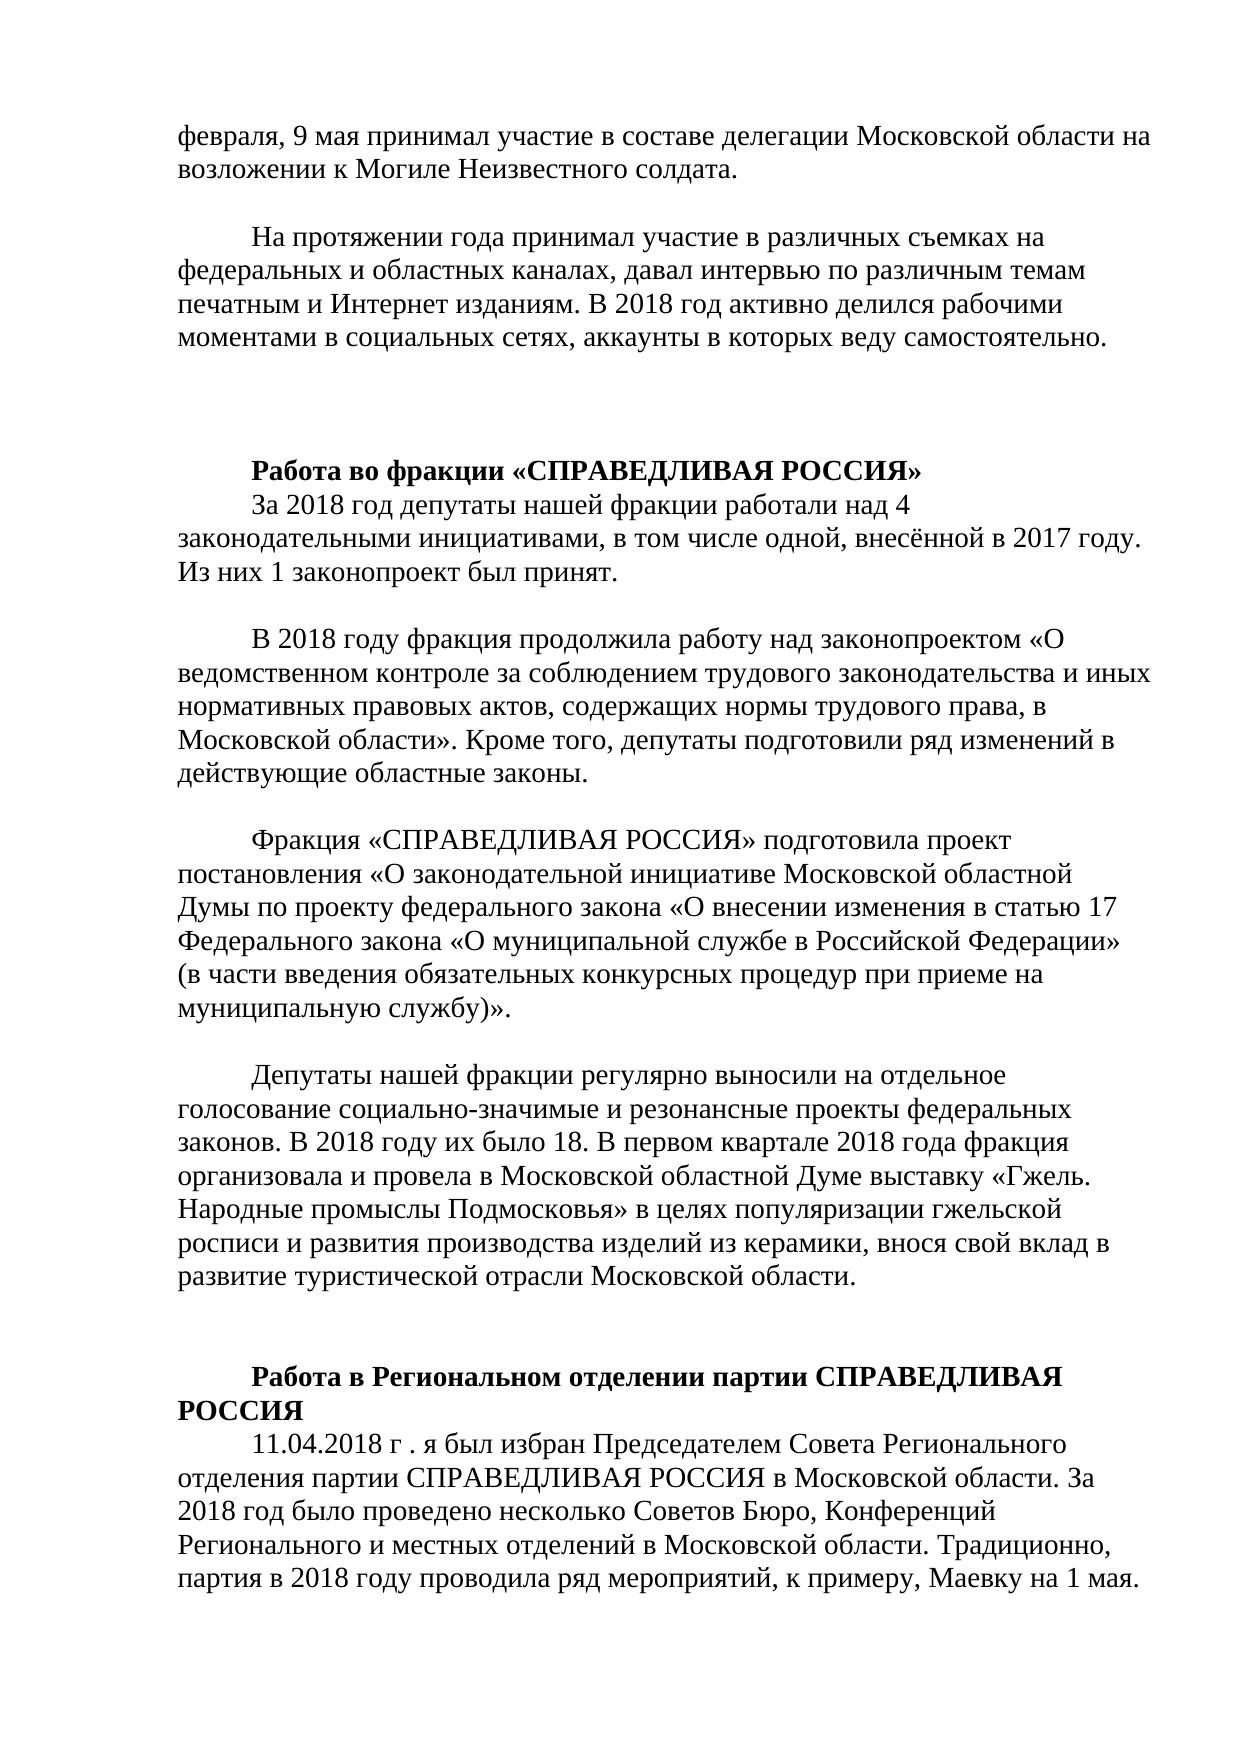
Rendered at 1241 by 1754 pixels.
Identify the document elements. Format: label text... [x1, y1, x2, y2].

text Депутаты нашей фракции регулярно выносили на отдельное голосование социально-значимые и резонансные проекты федеральных законов. В 2018 году их было 18. В первом квартале 2018 года фракция организовала и провела в Московской областной Думе выставку «Гжель. Народные промыслы Подмосковья» в целях популяризации гжельской росписи и развития производства изделий из керамики, внося свой вклад в развитие туристической отрасли Московской области. [177, 1057, 1152, 1292]
text Фракция «СПРАВЕДЛИВАЯ РОССИЯ» подготовила проект постановления «О законодательной инициативе Московской областной Думы по проекту федерального закона «О внесении изменения в статью 17 Федерального закона «О муниципальной службе в Российской Федерации» (в части введения обязательных конкурсных процедур при приеме на муниципальную службу)». [177, 822, 1152, 1024]
text Работа во фракции «СПРАВЕДЛИВАЯ РОССИЯ» [177, 453, 1152, 487]
text За 2018 год депутаты нашей фракции работали над 4 законодательными инициативами, в том числе одной, внесённой в 2017 году. Из них 1 законопроект был принят. [177, 487, 1152, 588]
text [177, 118, 1152, 185]
text В 2018 году фракция продолжила работу над законопроектом «О ведомственном контроле за соблюдением трудового законодательства и иных нормативных правовых актов, содержащих нормы трудового права, в Московской области». Кроме того, депутаты подготовили ряд изменений в действующие областные законы. [177, 621, 1152, 789]
text 11.04.2018 г . я был избран Председателем Совета Регионального отделения партии СПРАВЕДЛИВАЯ РОССИЯ в Московской области. За 2018 год было проведено несколько Советов Бюро, Конференций Регионального и местных отделений в Московской области. Традиционно, партия в 2018 году проводила ряд мероприятий, к примеру, Маевку на 1 мая. [177, 1426, 1152, 1594]
text Работа в Региональном отделении партии СПРАВЕДЛИВАЯ РОССИЯ [177, 1359, 1152, 1426]
text На протяжении года принимал участие в различных съемках на федеральных и областных каналах, давал интервью по различным темам печатным и Интернет изданиям. В 2018 год активно делился рабочими моментами в социальных сетях, аккаунты в которых веду самостоятельно. [177, 219, 1152, 353]
